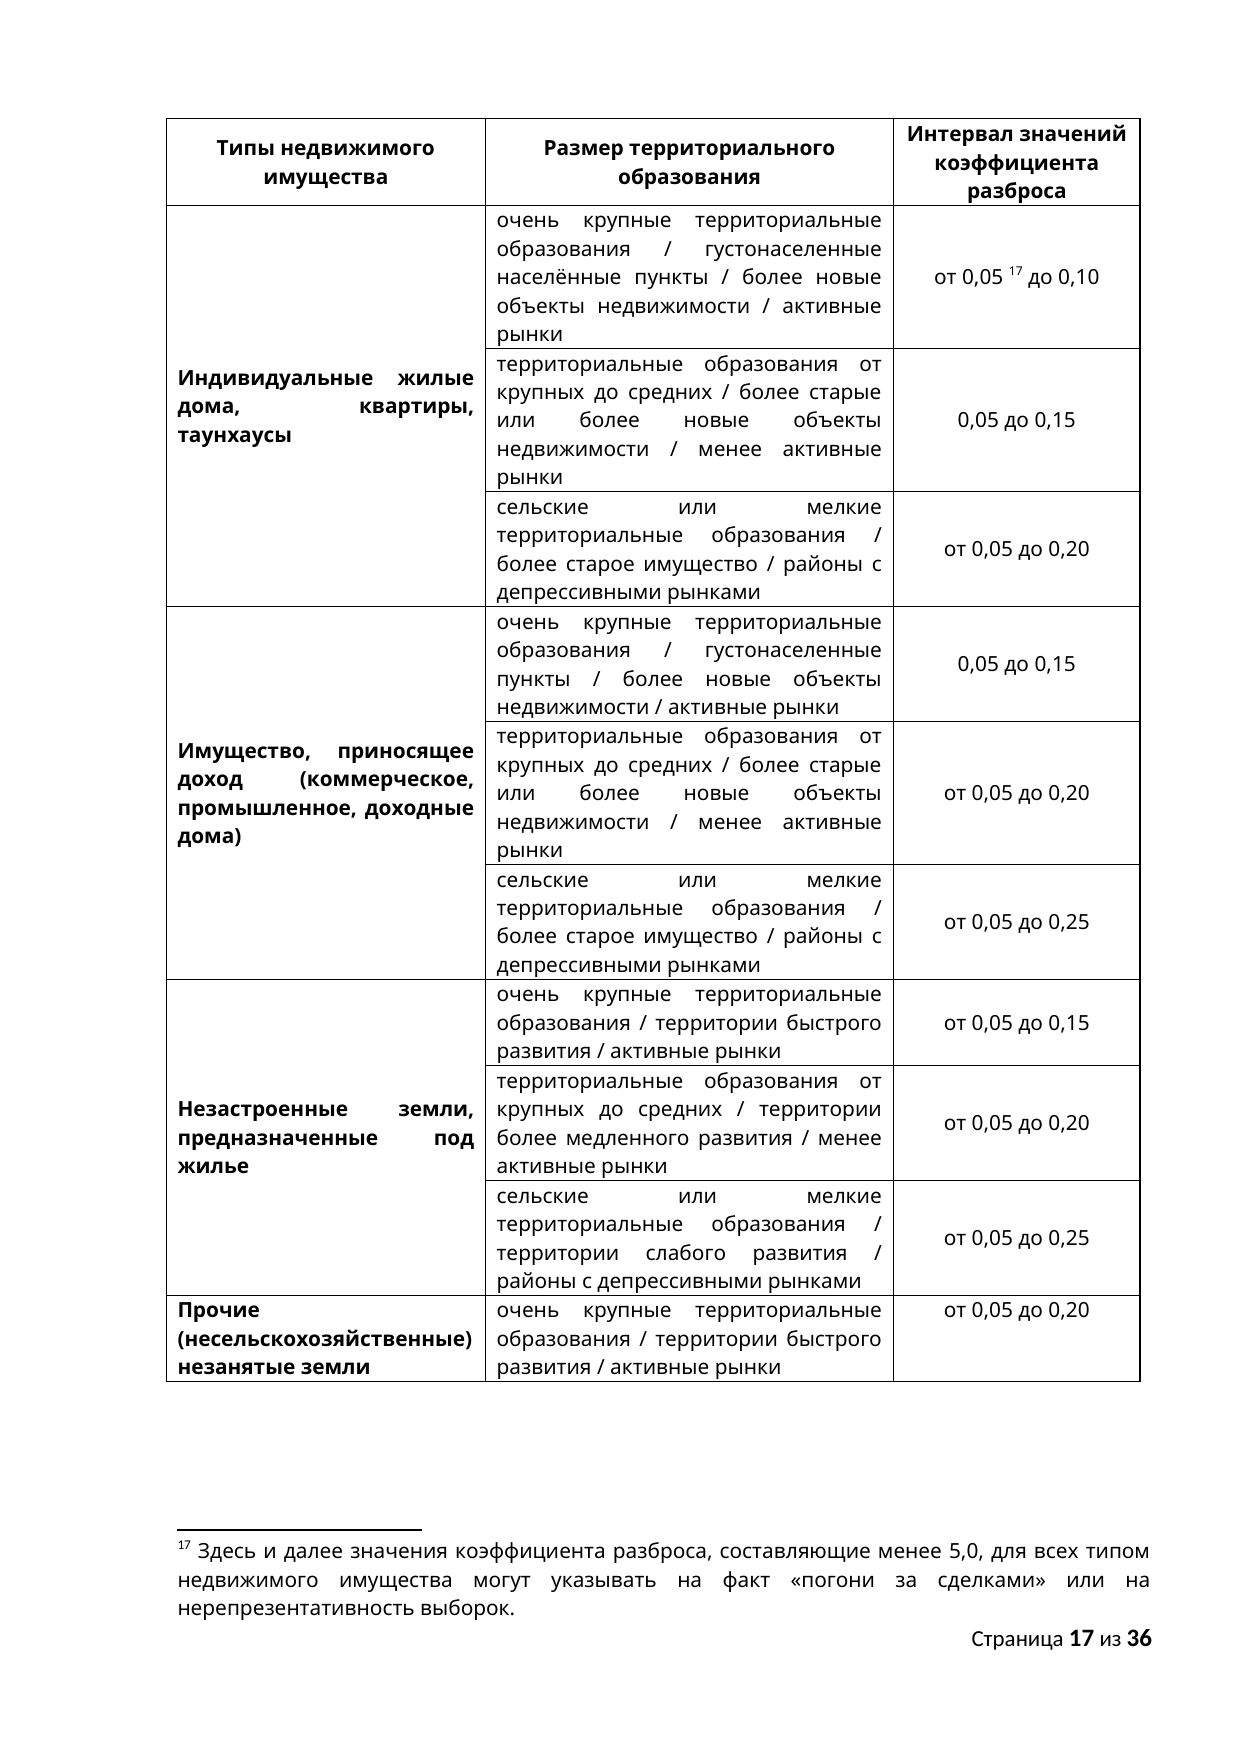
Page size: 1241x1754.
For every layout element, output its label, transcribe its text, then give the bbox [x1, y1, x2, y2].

table_cell очень крупные территориальные образования / густонаселенные населённые пункты / более новые объекты недвижимости / активные рынки [486, 206, 893, 348]
table_cell территориальные образования от крупных до средних / территории более медленного развития / менее активные рынки [486, 1066, 893, 1180]
table_cell очень крупные территориальные образования / территории быстрого развития / активные рынки [486, 1296, 893, 1381]
table_header Интервал значений коэффициента разброса [894, 119, 1139, 204]
table_cell очень крупные территориальные образования / густонаселенные пункты / более новые объекты недвижимости / активные рынки [486, 607, 893, 721]
table_cell Имущество, приносящее доход (коммерческое, промышленное, доходные дома) [167, 607, 485, 978]
table_header Размер территориального образования [486, 119, 893, 204]
table_cell от 0,05 до 0,20 [894, 492, 1139, 606]
table_cell от 0,05 до 0,20 [894, 1066, 1139, 1180]
table_cell сельские или мелкие территориальные образования / более старое имущество / районы с депрессивными рынками [486, 492, 893, 606]
table_cell территориальные образования от крупных до средних / более старые или более новые объекты недвижимости / менее активные рынки [486, 722, 893, 864]
table_cell очень крупные территориальные образования / территории быстрого развития / активные рынки [486, 980, 893, 1065]
table_header Типы недвижимого имущества [167, 119, 485, 204]
table_cell от 0,05 до 0,25 [894, 1181, 1139, 1294]
table_cell территориальные образования от крупных до средних / более старые или более новые объекты недвижимости / менее активные рынки [486, 349, 893, 491]
table_cell от 0,05 до 0,15 [894, 980, 1139, 1065]
table_cell 0,05 до 0,15 [894, 607, 1139, 721]
table_cell Незастроенные земли, предназначенные под жилье [167, 980, 485, 1294]
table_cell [167, 1296, 485, 1381]
table_cell от 0,05 до 0,10 [894, 206, 1139, 348]
table_cell от 0,05 до 0,20 [894, 722, 1139, 864]
table_cell от 0,05 до 0,20 [894, 1296, 1139, 1381]
table_cell сельские или мелкие территориальные образования / территории слабого развития / районы с депрессивными рынками [486, 1181, 893, 1294]
table_cell 0,05 до 0,15 [894, 349, 1139, 491]
table_cell от 0,05 до 0,25 [894, 865, 1139, 978]
table_cell сельские или мелкие территориальные образования / более старое имущество / районы с депрессивными рынками [486, 865, 893, 978]
table_cell Индивидуальные жилые дома, квартиры, таунхаусы [167, 206, 485, 606]
